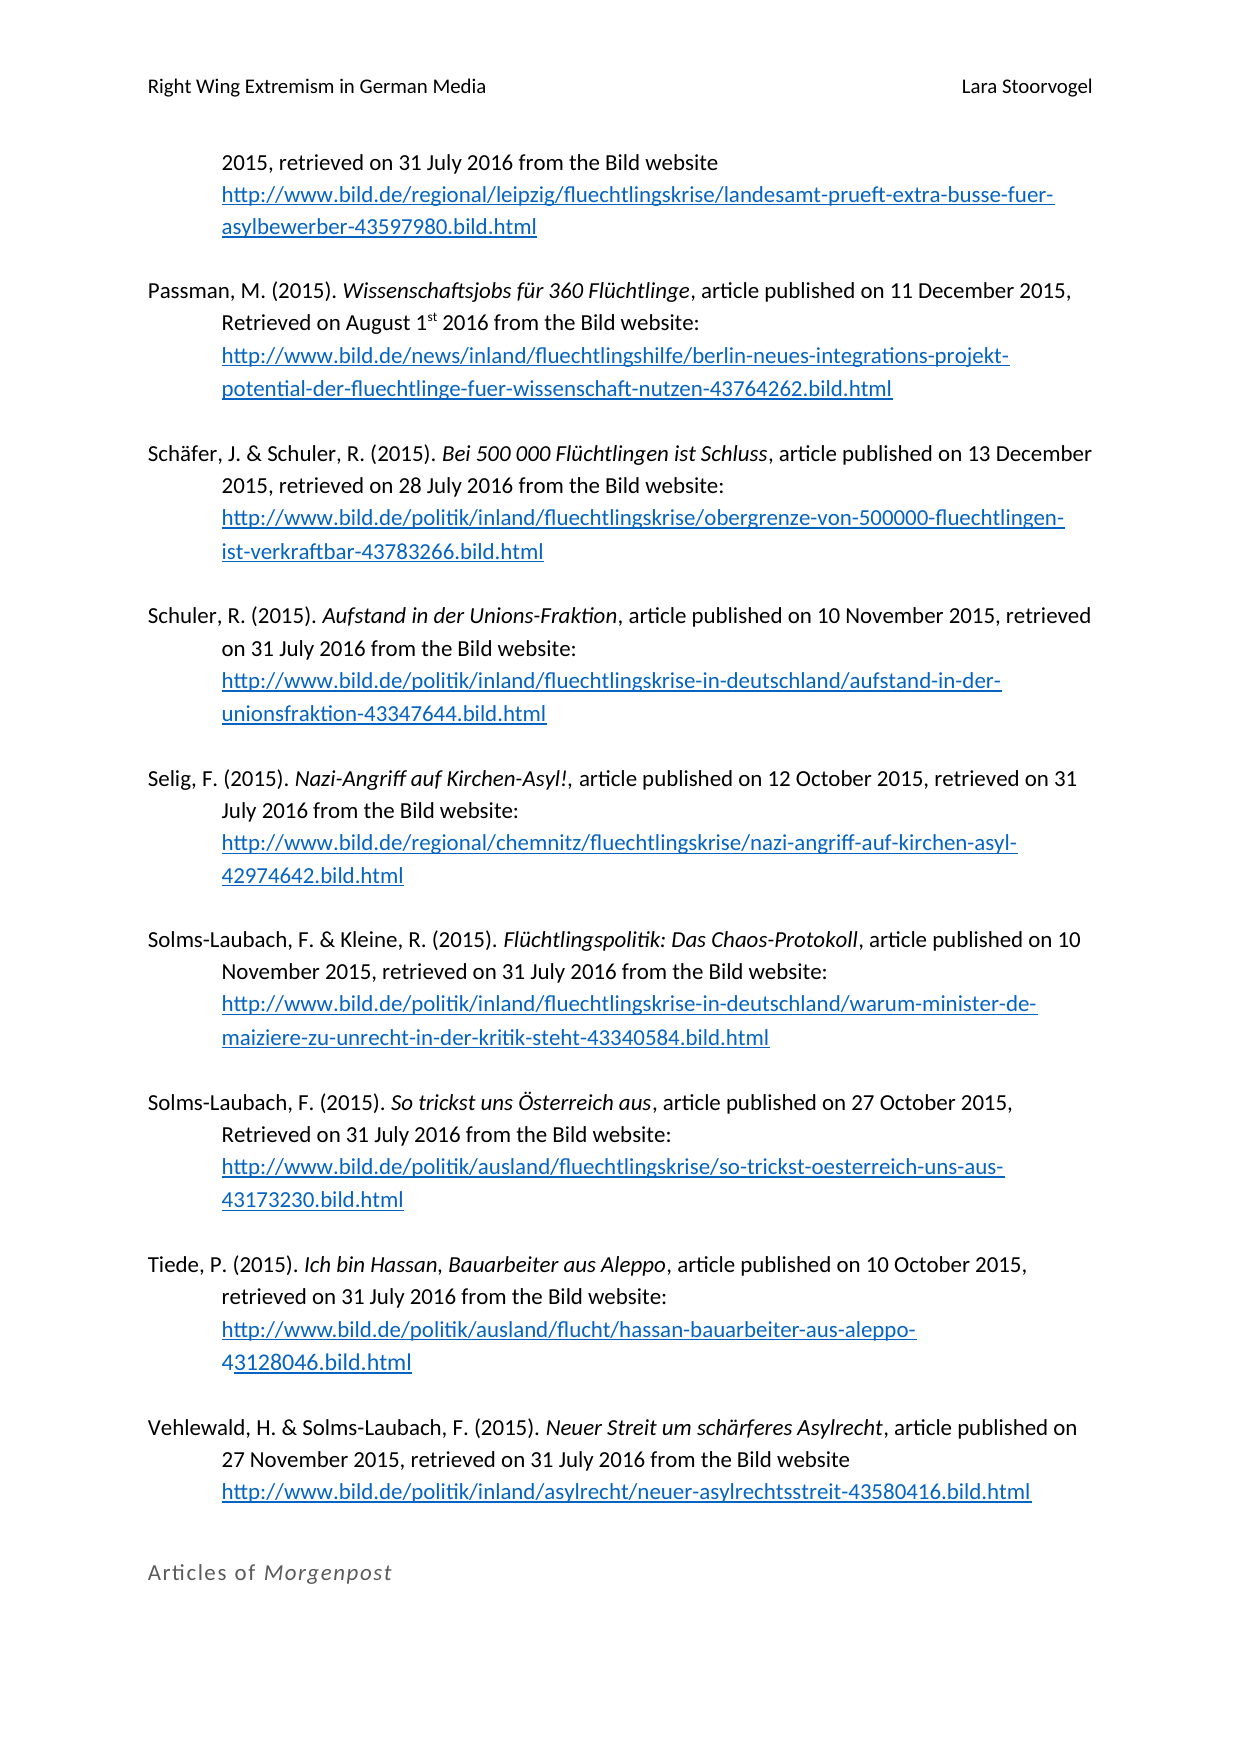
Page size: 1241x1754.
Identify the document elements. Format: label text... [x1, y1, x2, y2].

text Retrieved [148, 308, 1093, 402]
text Retrieved [148, 1120, 1093, 1214]
